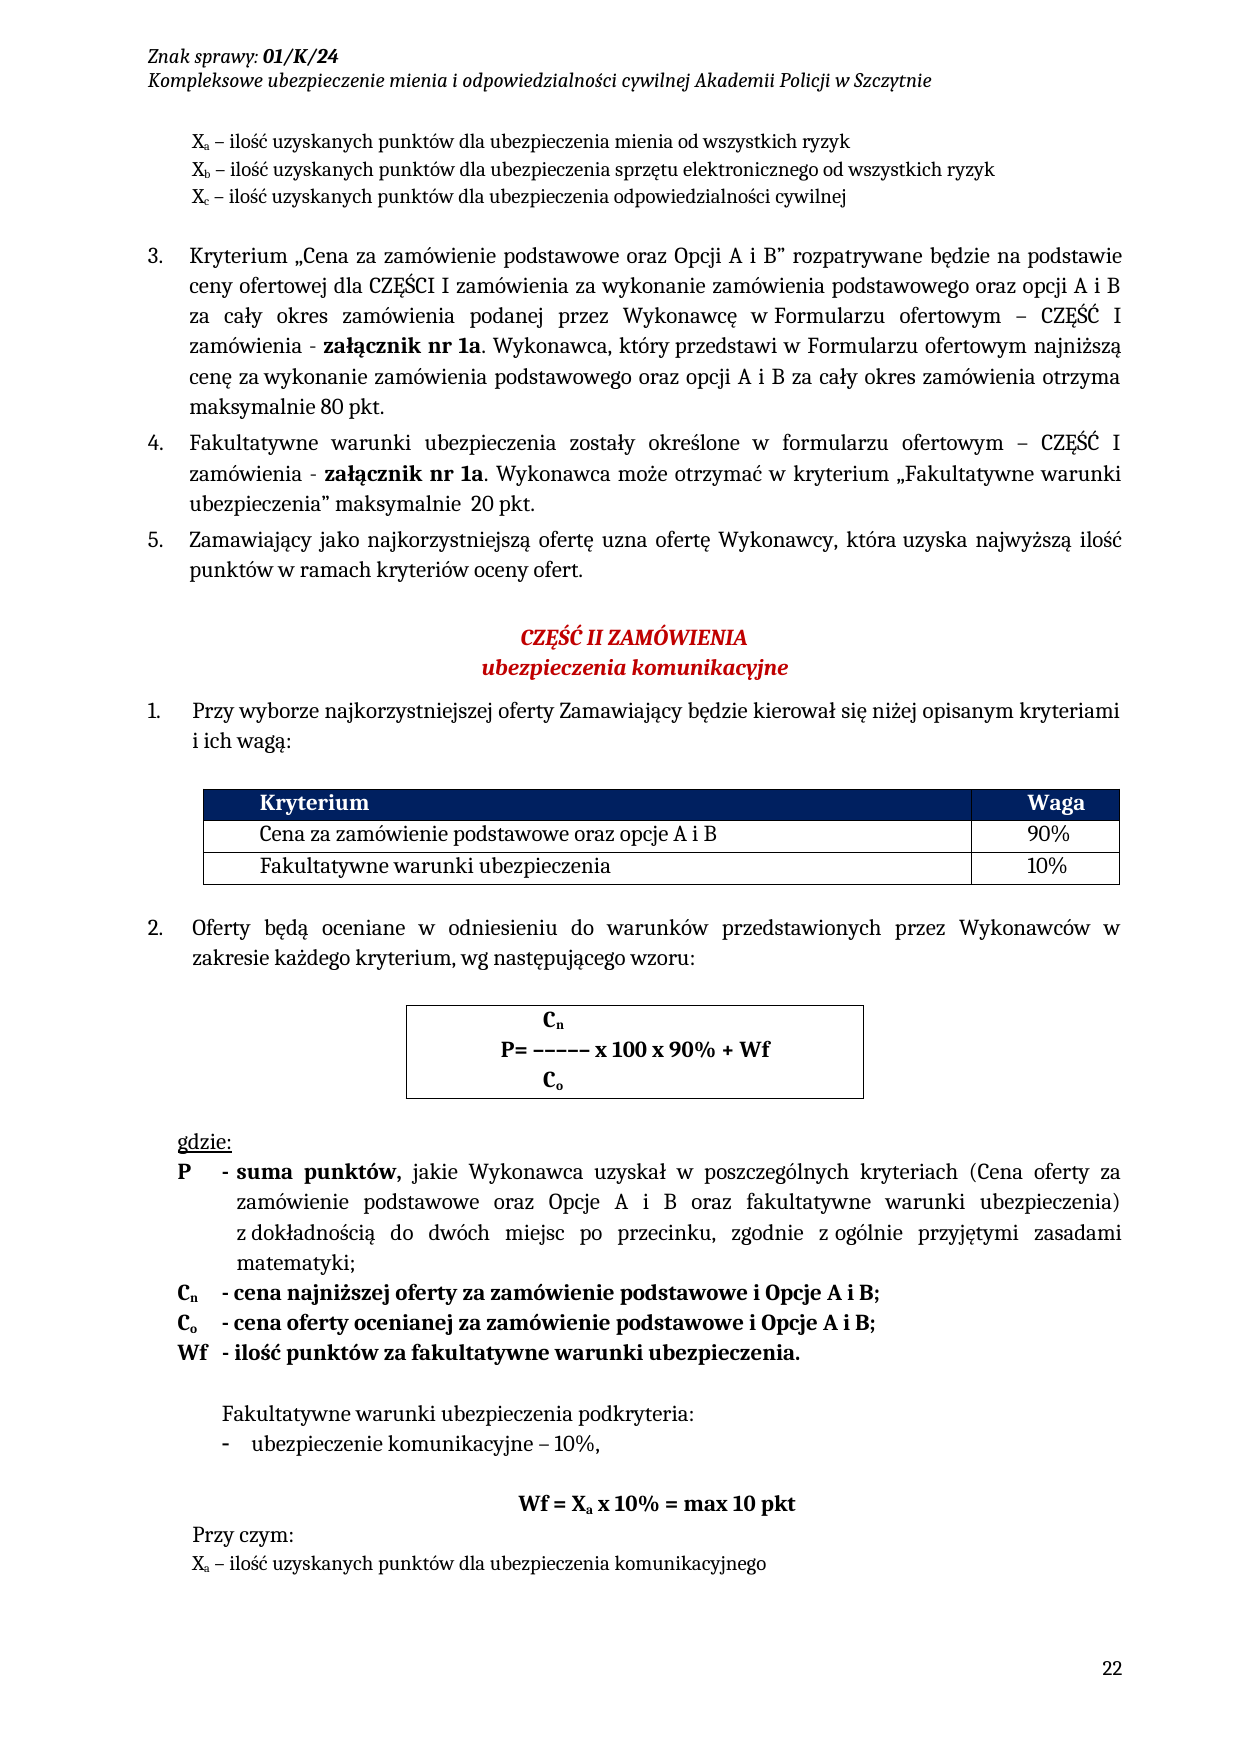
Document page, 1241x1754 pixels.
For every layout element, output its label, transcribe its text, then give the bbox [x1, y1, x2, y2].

table_header Waga [972, 790, 1119, 820]
text P - suma punktów, jakie Wykonawca uzyskał w poszczególnych kryteriach (Cena oferty za zamówienie podstawowe oraz Opcje A i B oraz fakultatywne warunki ubezpieczenia) z dokładnością do dwóch miejsc po przecinku, zgodnie z ogólnie przyjętymi zasadami matematyki; [177, 1159, 1122, 1276]
list Oferty będą oceniane w odniesieniu do warunków przedstawionych przez Wykonawców w zakresie każdego kryterium, wg następującego wzoru: [148, 915, 1122, 971]
text Przy czym: [192, 1521, 1122, 1548]
list Fakultatywne warunki ubezpieczenia zostały określone w formularzu ofertowym – CZĘŚĆ I zamówienia - załącznik nr 1a. Wykonawca może otrzymać w kryterium „Fakultatywne warunki ubezpieczenia” maksymalnie 20 pkt. [148, 430, 1122, 517]
text Fakultatywne warunki ubezpieczenia podkryteria: [222, 1401, 1122, 1427]
table_cell 90% [972, 821, 1119, 852]
table_cell Fakultatywne warunki ubezpieczenia [204, 853, 971, 883]
list Kryterium „Cena za zamówienie podstawowe oraz Opcji A i B” rozpatrywane będzie na podstawie ceny ofertowej dla CZĘŚCI I zamówienia za wykonanie zamówienia podstawowego oraz opcji A i B za cały okres zamówienia podanej przez Wykonawcę w Formularzu ofertowym – CZĘŚĆ I zamówienia - załącznik nr 1a. Wykonawca, który przedstawi w Formularzu ofertowym najniższą cenę za wykonanie zamówienia podstawowego oraz opcji A i B za cały okres zamówienia otrzyma maksymalnie 80 pkt. [148, 243, 1122, 420]
list Zamawiający jako najkorzystniejszą ofertę uzna ofertę Wykonawcy, która uzyska najwyższą ilość punktów w ramach kryteriów oceny ofert. [148, 527, 1122, 583]
text Xc – ilość uzyskanych punktów dla ubezpieczenia odpowiedzialności cywilnej [192, 185, 1122, 209]
table_cell 10% [972, 853, 1119, 883]
list ubezpieczenie komunikacyjne – 10%, [222, 1431, 1152, 1457]
text Xa – ilość uzyskanych punktów dla ubezpieczenia mienia od wszystkich ryzyk [192, 130, 1122, 154]
text ubezpieczenia komunikacyjne [148, 655, 1122, 681]
list Przy wyborze najkorzystniejszej oferty Zamawiający będzie kierował się niżej opisanym kryteriami i ich wagą: [148, 698, 1122, 754]
text CZĘŚĆ II ZAMÓWIENIA [148, 625, 1122, 651]
text Wf = Xa x 10% = max 10 pkt [192, 1491, 1122, 1517]
table_header Kryterium [204, 790, 971, 820]
text gdzie: [148, 1129, 1122, 1155]
text Xb – ilość uzyskanych punktów dla ubezpieczenia sprzętu elektronicznego od wszystkich ryzyk [192, 157, 1122, 181]
text Xa – ilość uzyskanych punktów dla ubezpieczenia komunikacyjnego [192, 1552, 1122, 1576]
table_header Cn P= ––––– x 100 x 90% + Wf Co [407, 1006, 863, 1097]
text Cn - cena najniższej oferty za zamówienie podstawowe i Opcje A i B; [177, 1280, 1122, 1306]
text Wf - ilość punktów za fakultatywne warunki ubezpieczenia. [177, 1340, 1122, 1366]
table_cell Cena za zamówienie podstawowe oraz opcje A i B [204, 821, 971, 852]
text Co - cena oferty ocenianej za zamówienie podstawowe i Opcje A i B; [177, 1310, 1122, 1336]
